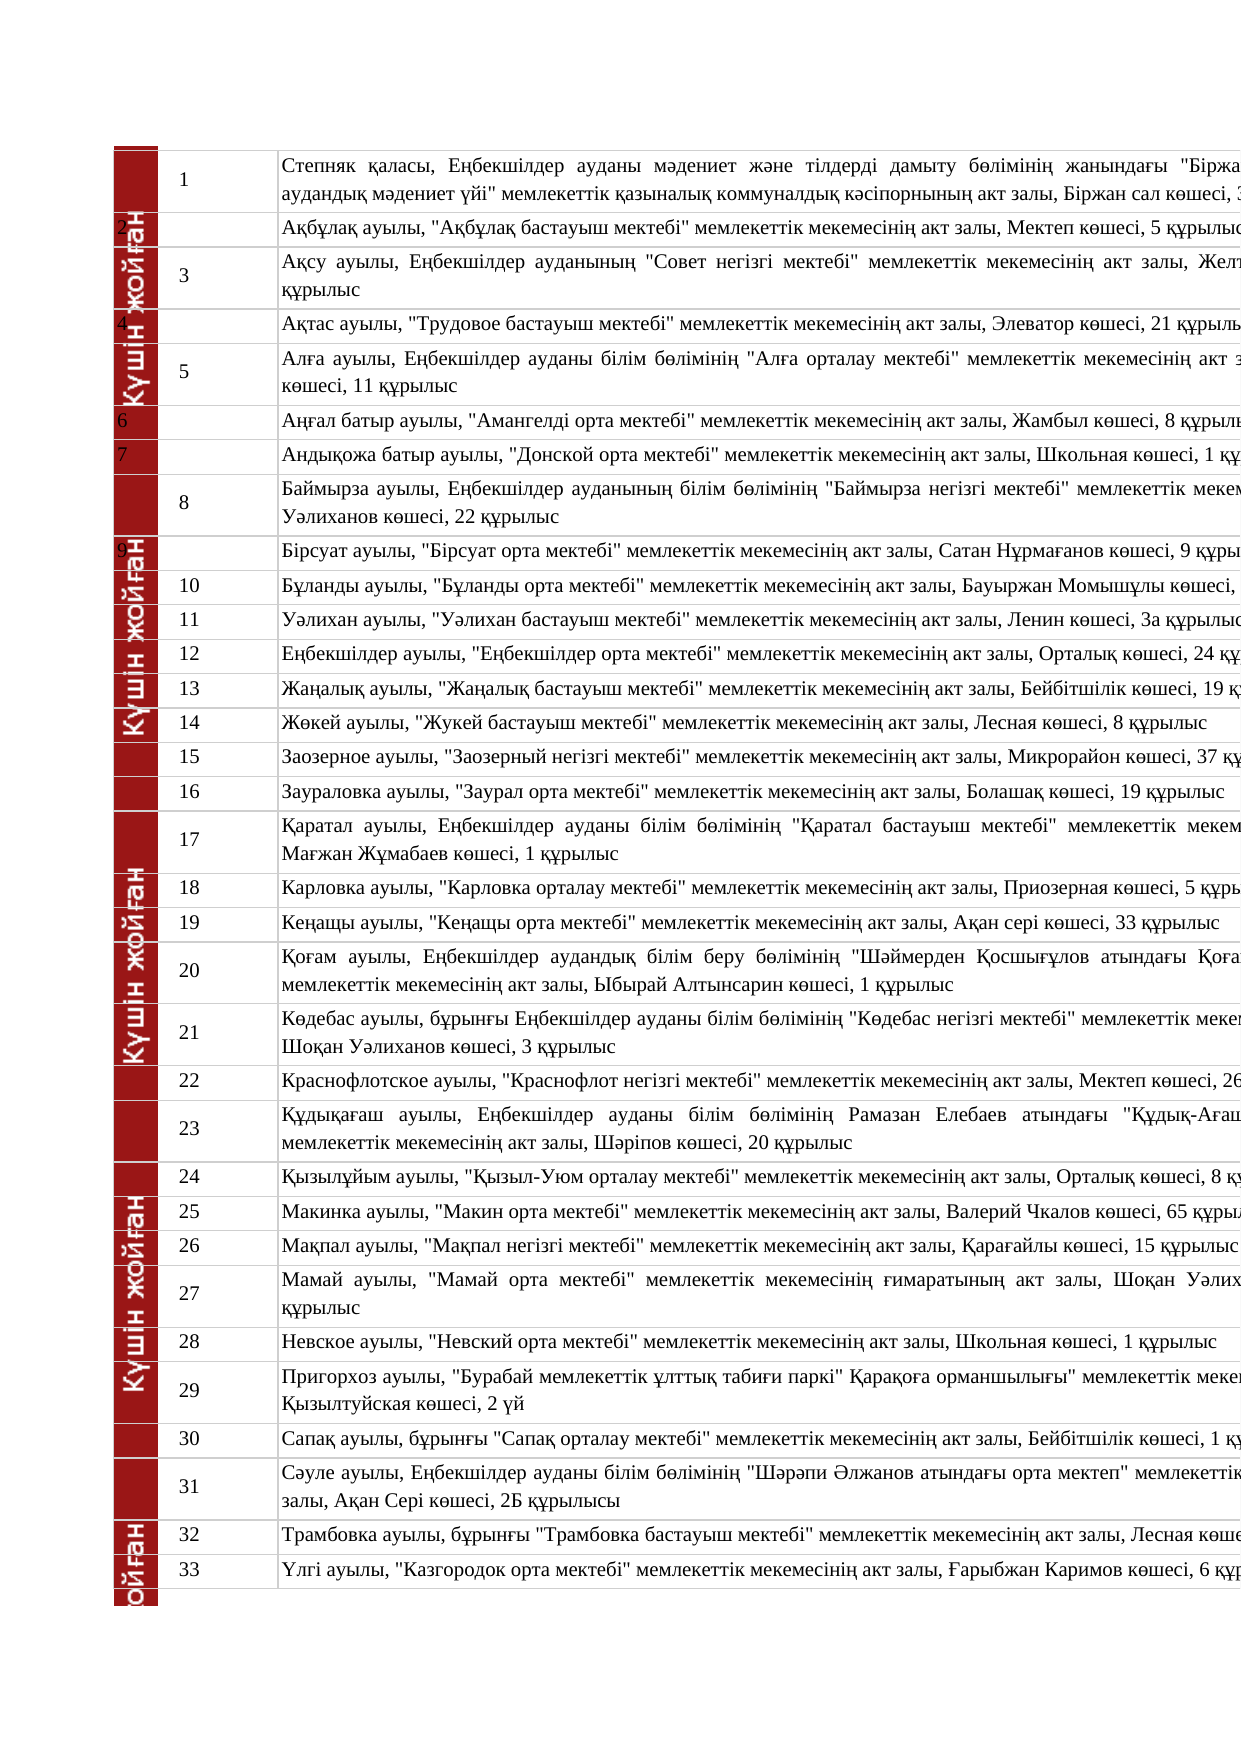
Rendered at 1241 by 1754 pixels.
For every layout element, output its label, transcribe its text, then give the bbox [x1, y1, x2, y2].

table_cell 24 [114, 1163, 277, 1196]
table_cell Невское ауылы, "Невский орта мектебі" мемлекеттік мекемесінің акт залы, Школьная көшесі, 1 құрылыс [279, 1328, 1240, 1361]
table_cell 1 [114, 151, 277, 212]
table_cell Мамай ауылы, "Мамай орта мектебі" мемлекеттік мекемесінің ғимаратының акт залы, Шоқан Уәлиханов көшесі, 11 құрылыс [279, 1266, 1240, 1327]
table_cell 21 [114, 1004, 277, 1065]
table_cell Пригорхоз ауылы, "Бурабай мемлекеттік ұлттық табиғи паркі" Қарақоға орманшылығы" мемлекеттік мекемесінің акт залы, Қызылтуйская көшесі, 2 үй [279, 1362, 1240, 1423]
table_cell Бірсуат ауылы, "Бірсуат орта мектебі" мемлекеттік мекемесінің акт залы, Сатан Нұрмағанов көшесі, 9 құрылыс [279, 537, 1240, 570]
table_cell Заозерное ауылы, "Заозерный негізгі мектебі" мемлекеттік мекемесінің акт залы, Микрорайон көшесі, 37 құрылыс [279, 743, 1240, 776]
table_cell 7 [114, 440, 277, 473]
table_cell Мақпал ауылы, "Мақпал негізгі мектебі" мемлекеттік мекемесінің акт залы, Қарағайлы көшесі, 15 құрылыс [279, 1231, 1240, 1264]
table_cell 16 [114, 777, 277, 810]
table_cell 11 [114, 605, 277, 638]
table_cell Макинка ауылы, "Макин орта мектебі" мемлекеттік мекемесінің акт залы, Валерий Чкалов көшесі, 65 құрылыс [279, 1197, 1240, 1230]
table_cell 19 [114, 908, 277, 941]
table_cell 6 [114, 406, 277, 439]
table_cell Степняк қаласы, Еңбекшілдер ауданы мәдениет және тілдерді дамыту бөлімінің жанындағы "Біржан сал атындағы аудандық мәдениет үйі" мемлекеттік қазыналық коммуналдық кәсіпорнының акт залы, Біржан сал көшесі, 36 құрылыс [279, 151, 1240, 212]
table_cell Үлгі ауылы, "Казгородок орта мектебі" мемлекеттік мекемесінің акт залы, Ғарыбжан Каримов көшесі, 6 құрылыс [279, 1555, 1240, 1588]
table_cell Краснофлотское ауылы, "Краснофлот негізгі мектебі" мемлекеттік мекемесінің акт залы, Мектеп көшесі, 26 құрылыс [279, 1066, 1240, 1099]
table_cell Заураловка ауылы, "Заурал орта мектебі" мемлекеттік мекемесінің акт залы, Болашақ көшесі, 19 құрылыс [279, 777, 1240, 810]
table_cell 27 [114, 1266, 277, 1327]
table_cell Карловка ауылы, "Карловка орталау мектебі" мемлекеттік мекемесінің акт залы, Приозерная көшесі, 5 құрылыс [279, 874, 1240, 907]
table_cell 2 [114, 213, 277, 246]
table_cell Баймырза ауылы, Еңбекшілдер ауданының білім бөлімінің "Баймырза негізгі мектебі" мемлекеттік мекемесінің акт залы, Уәлиханов көшесі, 22 құрылыс [279, 475, 1240, 535]
table_cell Құдықағаш ауылы, Еңбекшілдер ауданы білім бөлімінің Рамазан Елебаев атындағы "Құдық-Ағаш орта мектебі" мемлекеттік мекемесінің акт залы, Шәріпов көшесі, 20 құрылыс [279, 1101, 1240, 1161]
table_cell Жөкей ауылы, "Жукей бастауыш мектебі" мемлекеттік мекемесінің акт залы, Лесная көшесі, 8 құрылыс [279, 709, 1240, 742]
table_cell 31 [114, 1459, 277, 1519]
table_cell 14 [114, 709, 277, 742]
table_cell Ақбұлақ ауылы, "Ақбұлақ бастауыш мектебі" мемлекеттік мекемесінің акт залы, Мектеп көшесі, 5 құрылыс [279, 213, 1240, 246]
table_cell 13 [114, 674, 277, 707]
picture [114, 1589, 158, 1606]
table_cell 26 [114, 1231, 277, 1264]
table_cell 25 [114, 1197, 277, 1230]
picture [114, 146, 158, 150]
table_cell Бұланды ауылы, "Бұланды орта мектебі" мемлекеттік мекемесінің акт залы, Бауыржан Момышұлы көшесі, 28 құрылыс [279, 571, 1240, 604]
table_cell Уәлихан ауылы, "Уәлихан бастауыш мектебі" мемлекеттік мекемесінің акт залы, Ленин көшесі, 3а құрылысы [279, 605, 1240, 638]
table_cell 32 [114, 1521, 277, 1554]
table_cell Трамбовка ауылы, бұрынғы "Трамбовка бастауыш мектебі" мемлекеттік мекемесінің акт залы, Лесная көшесі, 29 құрылыс [279, 1521, 1240, 1554]
table_cell Көдебас ауылы, бұрынғы Еңбекшілдер ауданы білім бөлімінің "Көдебас негізгі мектебі" мемлекеттік мекемесінің акт залы, Шоқан Уәлиханов көшесі, 3 құрылыс [279, 1004, 1240, 1065]
table_cell Кеңащы ауылы, "Кеңащы орта мектебі" мемлекеттік мекемесінің акт залы, Ақан сері көшесі, 33 құрылыс [279, 908, 1240, 941]
table_cell 5 [114, 344, 277, 405]
table_cell 10 [114, 571, 277, 604]
table_cell Ақсу ауылы, Еңбекшілдер ауданының "Совет негізгі мектебі" мемлекеттік мекемесінің акт залы, Желтоқсан көшесі, 7 құрылыс [279, 248, 1240, 308]
table_cell Қаратал ауылы, Еңбекшілдер ауданы білім бөлімінің "Қаратал бастауыш мектебі" мемлекеттік мекемесінің акт залы, Мағжан Жұмабаев көшесі, 1 құрылыс [279, 812, 1240, 872]
table_cell Андықожа батыр ауылы, "Донской орта мектебі" мемлекеттік мекемесінің акт залы, Школьная көшесі, 1 құрылыс [279, 440, 1240, 473]
table_cell 29 [114, 1362, 277, 1423]
table_cell 15 [114, 743, 277, 776]
table_cell Аңғал батыр ауылы, "Амангелді орта мектебі" мемлекеттік мекемесінің акт залы, Жамбыл көшесі, 8 құрылыс [279, 406, 1240, 439]
table_cell 17 [114, 812, 277, 872]
table_cell 28 [114, 1328, 277, 1361]
table_cell 22 [114, 1066, 277, 1099]
table_cell 30 [114, 1424, 277, 1457]
table_cell 18 [114, 874, 277, 907]
table_cell 9 [114, 537, 277, 570]
table_cell 8 [114, 475, 277, 535]
table_cell Сәуле ауылы, Еңбекшілдер ауданы білім бөлімінің "Шәрәпи Әлжанов атындағы орта мектеп" мемлекеттік мекемесінің акт залы, Ақан Сері көшесі, 2Б құрылысы [279, 1459, 1240, 1519]
table_cell Еңбекшілдер ауылы, "Еңбекшілдер орта мектебі" мемлекеттік мекемесінің акт залы, Орталық көшесі, 24 құрылыс [279, 640, 1240, 673]
table_cell 23 [114, 1101, 277, 1161]
table_cell 12 [114, 640, 277, 673]
table_cell Жаңалық ауылы, "Жаңалық бастауыш мектебі" мемлекеттік мекемесінің акт залы, Бейбітшілік көшесі, 19 құрылыс [279, 674, 1240, 707]
table_cell Алға ауылы, Еңбекшілдер ауданы білім бөлімінің "Алға орталау мектебі" мемлекеттік мекемесінің акт залы, Абылайхан көшесі, 11 құрылыс [279, 344, 1240, 405]
table_cell 33 [114, 1555, 277, 1588]
table_cell 3 [114, 248, 277, 308]
table_cell Ақтас ауылы, "Трудовое бастауыш мектебі" мемлекеттік мекемесінің акт залы, Элеватор көшесі, 21 құрылыс [279, 310, 1240, 343]
table_cell Сапақ ауылы, бұрынғы "Сапақ орталау мектебі" мемлекеттік мекемесінің акт залы, Бейбітшілік көшесі, 1 құрылыс [279, 1424, 1240, 1457]
table_cell Қоғам ауылы, Еңбекшілдер аудандық білім беру бөлімінің "Шәймерден Қосшығұлов атындағы Қоғам орта мектебі" мемлекеттік мекемесінің акт залы, Ыбырай Алтынсарин көшесі, 1 құрылыс [279, 943, 1240, 1003]
table_cell Қызылұйым ауылы, "Қызыл-Уюм орталау мектебі" мемлекеттік мекемесінің акт залы, Орталық көшесі, 8 құрылыс [279, 1163, 1240, 1196]
table_cell 20 [114, 943, 277, 1003]
table_cell 4 [114, 310, 277, 343]
